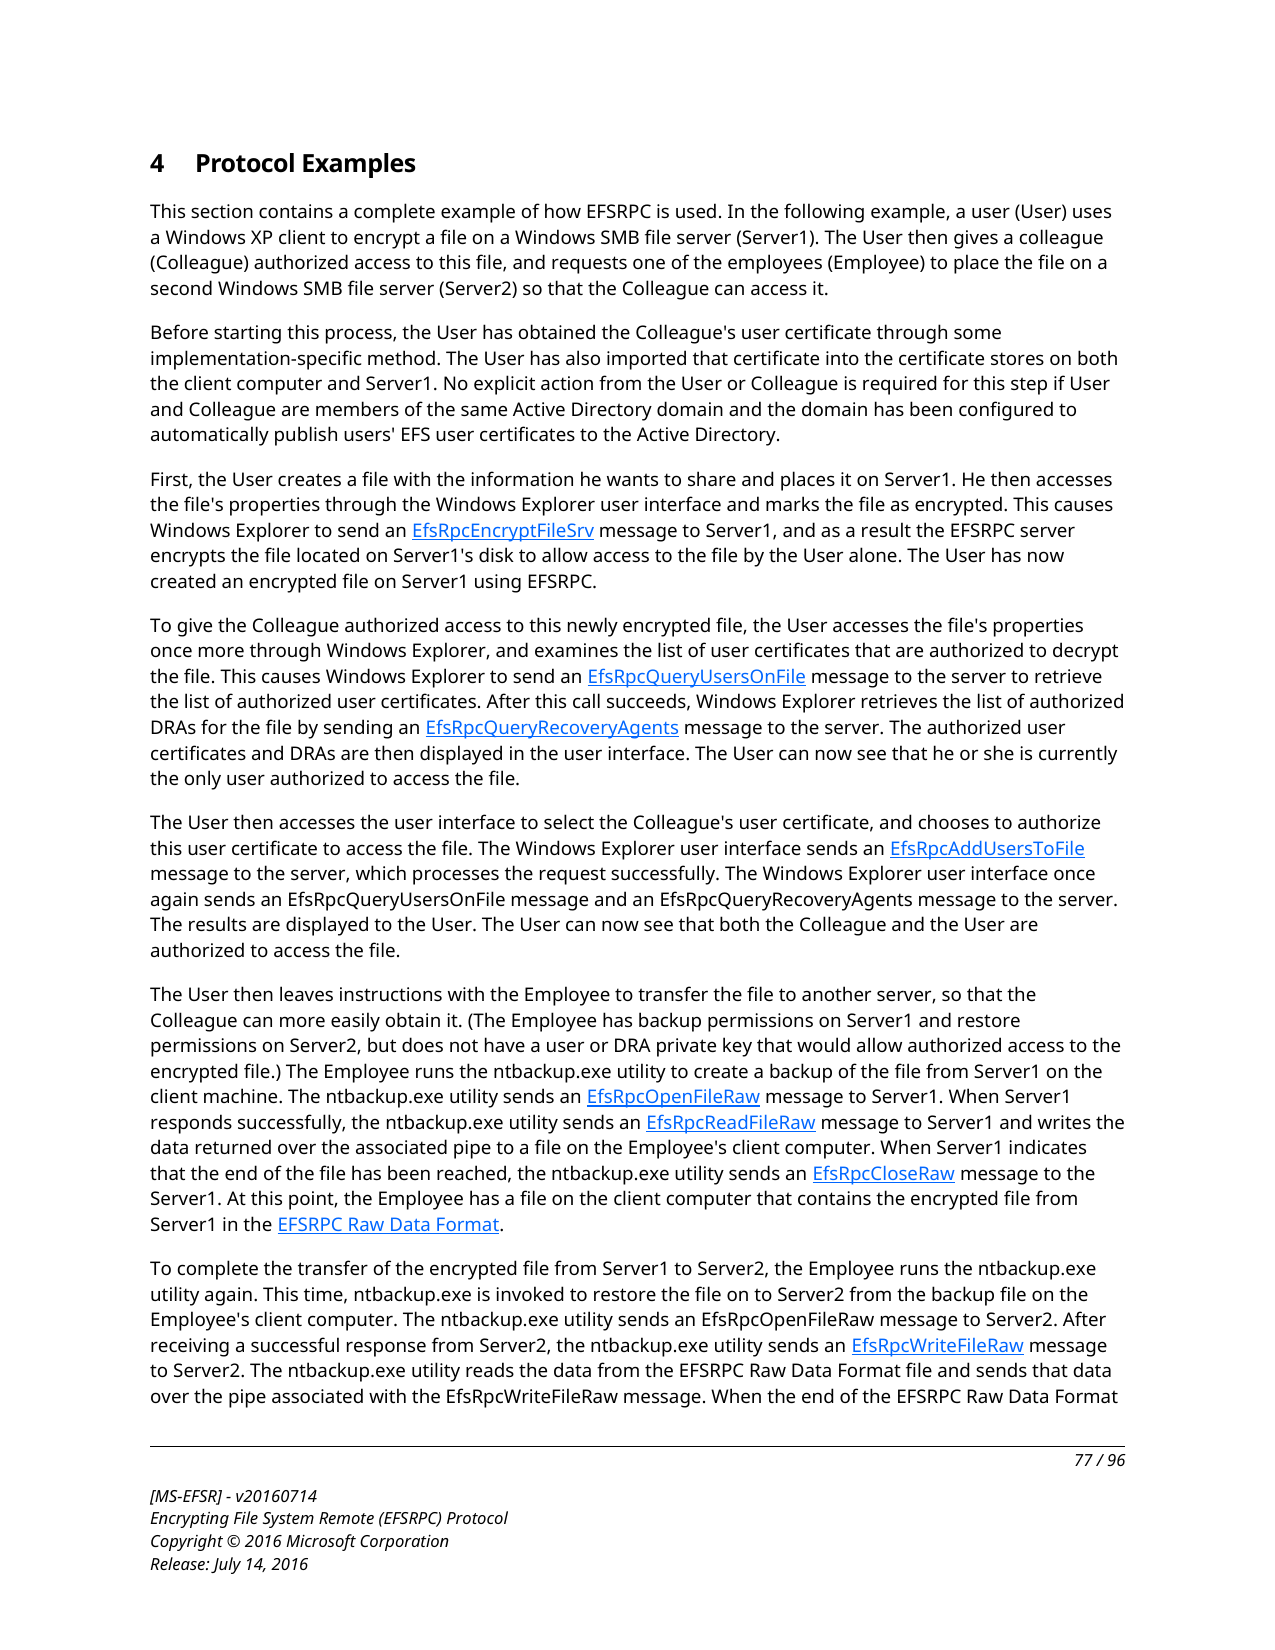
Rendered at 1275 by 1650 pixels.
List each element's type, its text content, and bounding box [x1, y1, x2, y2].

text Before starting this process, the User has obtained the Colleague's user certificate through some implementation-specific method. The User has also imported that certificate into the certificate stores on both the client computer and Server1. No explicit action from the User or Colleague is required for this step if User and Colleague are members of the same Active Directory domain and the domain has been configured to automatically publish users' EFS user certificates to the Active Directory. [150, 319, 1125, 447]
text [150, 1255, 1125, 1408]
text The User then accesses the user interface to select the Colleague's user certificate, and chooses to authorize this user certificate to access the file. The Windows Explorer user interface sends an EfsRpcAddUsersToFile message to the server, which processes the request successfully. The Windows Explorer user interface once again sends an EfsRpcQueryUsersOnFile message and an EfsRpcQueryRecoveryAgents message to the server. The results are displayed to the User. The User can now see that both the Colleague and the User are authorized to access the file. [150, 809, 1125, 963]
text First, the User creates a file with the information he wants to share and places it on Server1. He then accesses the file's properties through the Windows Explorer user interface and marks the file as encrypted. This causes Windows Explorer to send an EfsRpcEncryptFileSrv message to Server1, and as a result the EFSRPC server encrypts the file located on Server1's disk to allow access to the file by the User alone. The User has now created an encrypted file on Server1 using EFSRPC. [150, 466, 1125, 593]
text To give the Colleague authorized access to this newly encrypted file, the User accesses the file's properties once more through Windows Explorer, and examines the list of user certificates that are authorized to decrypt the file. This causes Windows Explorer to send an EfsRpcQueryUsersOnFile message to the server to retrieve the list of authorized user certificates. After this call succeeds, Windows Explorer retrieves the list of authorized DRAs for the file by sending an EfsRpcQueryRecoveryAgents message to the server. The authorized user certificates and DRAs are then displayed in the user interface. The User can now see that he or she is currently the only user authorized to access the file. [150, 612, 1125, 791]
subtitle Protocol Examples [150, 146, 1125, 180]
text The User then leaves instructions with the Employee to transfer the file to another server, so that the Colleague can more easily obtain it. (The Employee has backup permissions on Server1 and restore permissions on Server2, but does not have a user or DRA private key that would allow authorized access to the encrypted file.) The Employee runs the ntbackup.exe utility to create a backup of the file from Server1 on the client machine. The ntbackup.exe utility sends an EfsRpcOpenFileRaw message to Server1. When Server1 responds successfully, the ntbackup.exe utility sends an EfsRpcReadFileRaw message to Server1 and writes the data returned over the associated pipe to a file on the Employee's client computer. When Server1 indicates that the end of the file has been reached, the ntbackup.exe utility sends an EfsRpcCloseRaw message to the Server1. At this point, the Employee has a file on the client computer that contains the encrypted file from Server1 in the EFSRPC Raw Data Format. [150, 981, 1125, 1237]
text This section contains a complete example of how EFSRPC is used. In the following example, a user (User) uses a Windows XP client to encrypt a file on a Windows SMB file server (Server1). The User then gives a colleague (Colleague) authorized access to this file, and requests one of the employees (Employee) to place the file on a second Windows SMB file server (Server2) so that the Colleague can access it. [150, 199, 1125, 301]
